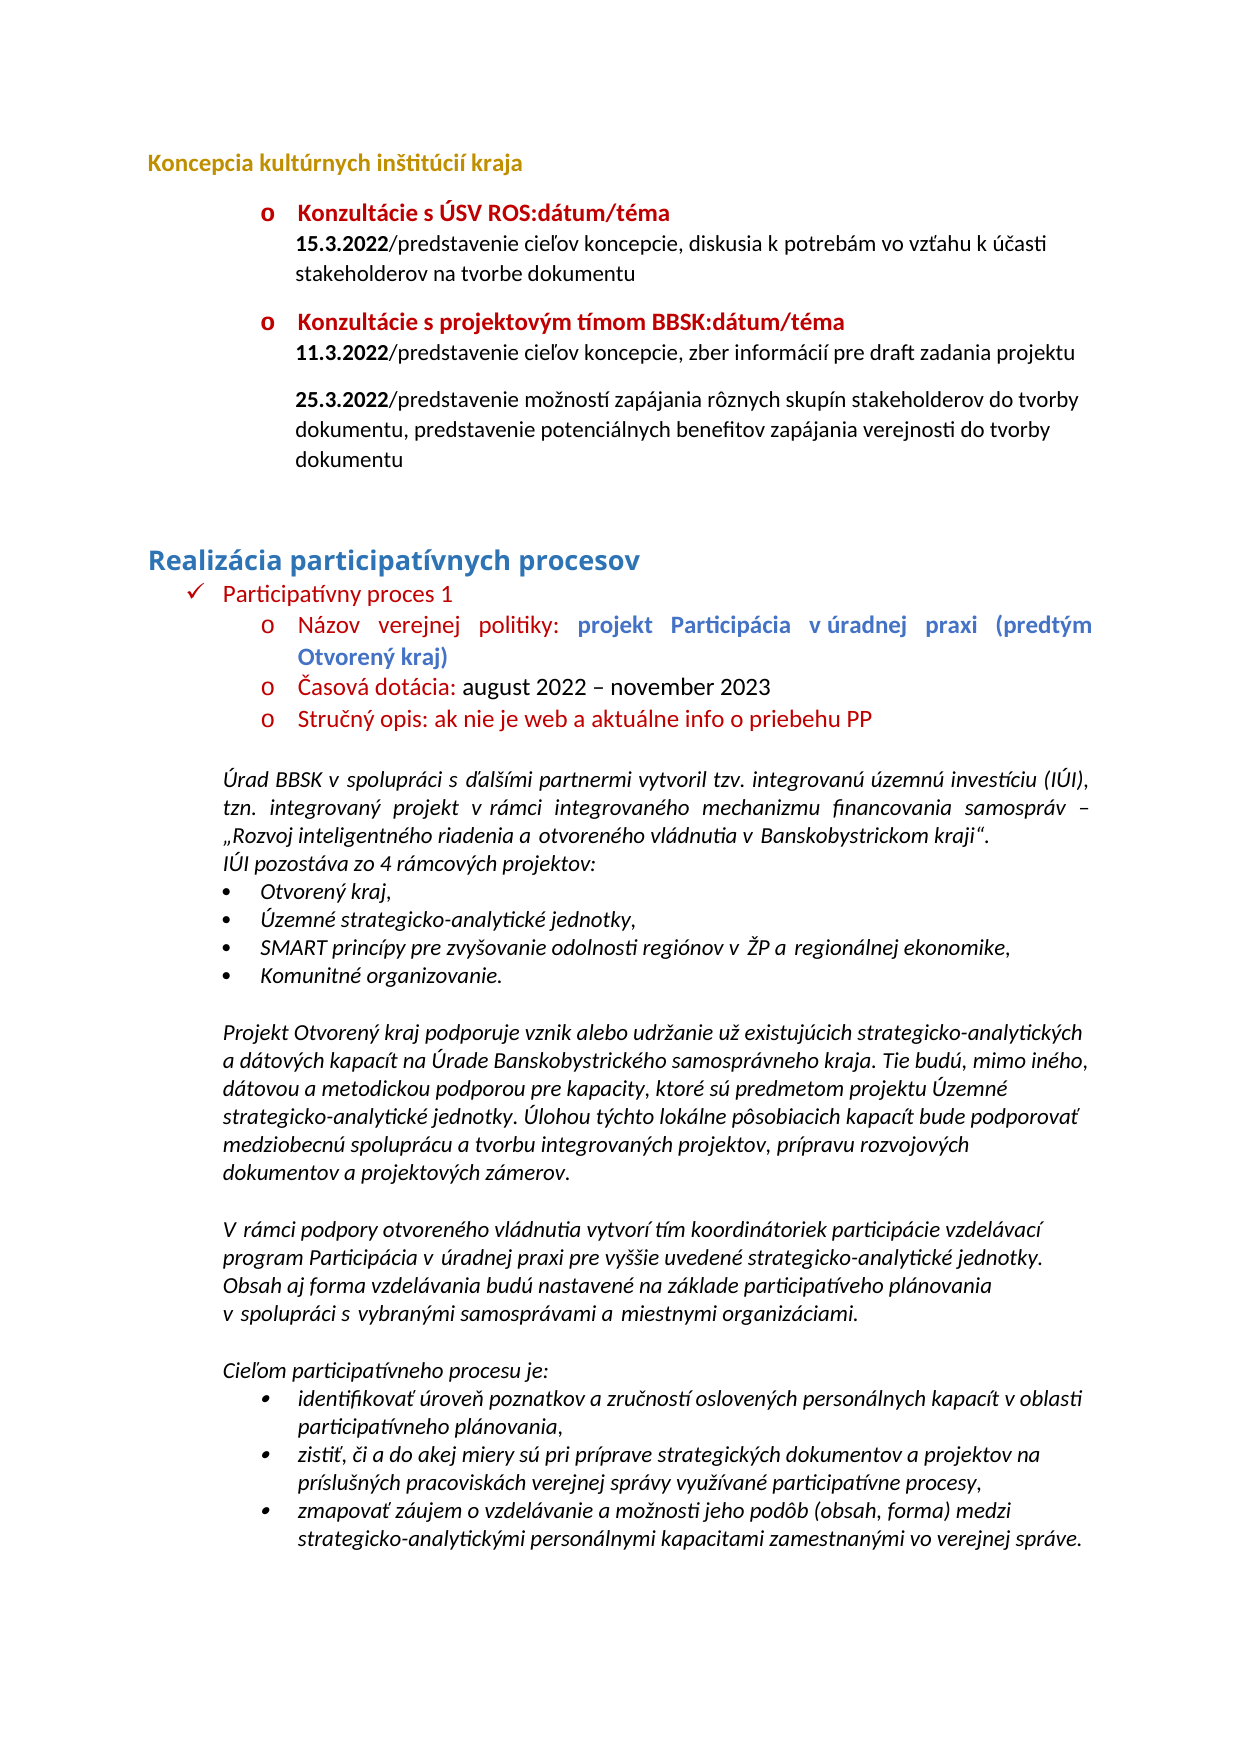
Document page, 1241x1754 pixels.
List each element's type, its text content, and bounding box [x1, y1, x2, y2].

text Projekt Otvorený kraj podporuje vznik alebo udržanie už existujúcich strategicko-analytických a dátových kapacít na Úrade Banskobystrického samosprávneho kraja. Tie budú, mimo iného, dátovou a metodickou podporou pre kapacity, ktoré sú predmetom projektu Územné strategicko-analytické jednotky. Úlohou týchto lokálne pôsobiacich kapacít bude podporovať medziobecnú spoluprácu a tvorbu integrovaných projektov, prípravu rozvojových dokumentov a projektových zámerov. [223, 1018, 1093, 1186]
text 25.3.2022/predstavenie možností zapájania rôznych skupín stakeholderov do tvorby dokumentu, predstavenie potenciálnych benefitov zapájania verejnosti do tvorby dokumentu [295, 385, 1093, 473]
list Participatívny proces 1 [185, 578, 1093, 609]
list Územné strategicko-analytické jednotky, [223, 905, 1093, 933]
list Stručný opis: ak nie je web a aktuálne info o priebehu PP [260, 703, 1093, 735]
list zistiť, či a do akej miery sú pri príprave strategických dokumentov a projektov na príslušných pracoviskách verejnej správy využívané participatívne procesy, [260, 1440, 1093, 1496]
list Otvorený kraj, [223, 877, 1093, 905]
list Komunitné organizovanie. [223, 961, 1093, 989]
text IÚI pozostáva zo 4 rámcových projektov: [223, 849, 1093, 877]
list Názov verejnej politiky: projekt Participácia v úradnej praxi (predtým Otvorený kraj) [260, 609, 1093, 671]
subtitle Realizácia participatívnych procesov [148, 542, 1093, 578]
list Konzultácie s projektovým tímom BBSK:dátum/téma [260, 306, 1093, 338]
text Cieľom participatívneho procesu je: [223, 1356, 1093, 1384]
list zmapovať záujem o vzdelávanie a možnosti jeho podôb (obsah, forma) medzi strategicko-analytickými personálnymi kapacitami zamestnanými vo verejnej správe. [260, 1496, 1093, 1552]
list Časová dotácia: august 2022 – november 2023 [260, 671, 1093, 703]
text 15.3.2022/predstavenie cieľov koncepcie, diskusia k potrebám vo vzťahu k účasti stakeholderov na tvorbe dokumentu [295, 229, 1093, 287]
list Konzultácie s ÚSV ROS:dátum/téma [260, 197, 1093, 229]
list SMART princípy pre zvyšovanie odolnosti regiónov v ŽP a regionálnej ekonomike, [223, 933, 1093, 961]
text V rámci podpory otvoreného vládnutia vytvorí tím koordinátoriek participácie vzdelávací program Participácia v úradnej praxi pre vyššie uvedené strategicko-analytické jednotky. Obsah aj forma vzdelávania budú nastavené na základe participatíveho plánovania v spolupráci s vybranými samosprávami a miestnymi organizáciami. [223, 1215, 1093, 1327]
list identifikovať úroveň poznatkov a zručností oslovených personálnych kapacít v oblasti participatívneho plánovania, [260, 1384, 1093, 1440]
text 11.3.2022/predstavenie cieľov koncepcie, zber informácií pre draft zadania projektu [295, 338, 1093, 366]
text Koncepcia kultúrnych inštitúcií kraja [148, 148, 1093, 178]
text Úrad BBSK v spolupráci s ďalšími partnermi vytvoril tzv. integrovanú územnú investíciu (IÚI), tzn. integrovaný projekt v rámci integrovaného mechanizmu financovania samospráv – „Rozvoj inteligentného riadenia a otvoreného vládnutia v Banskobystrickom kraji“. [223, 765, 1093, 849]
